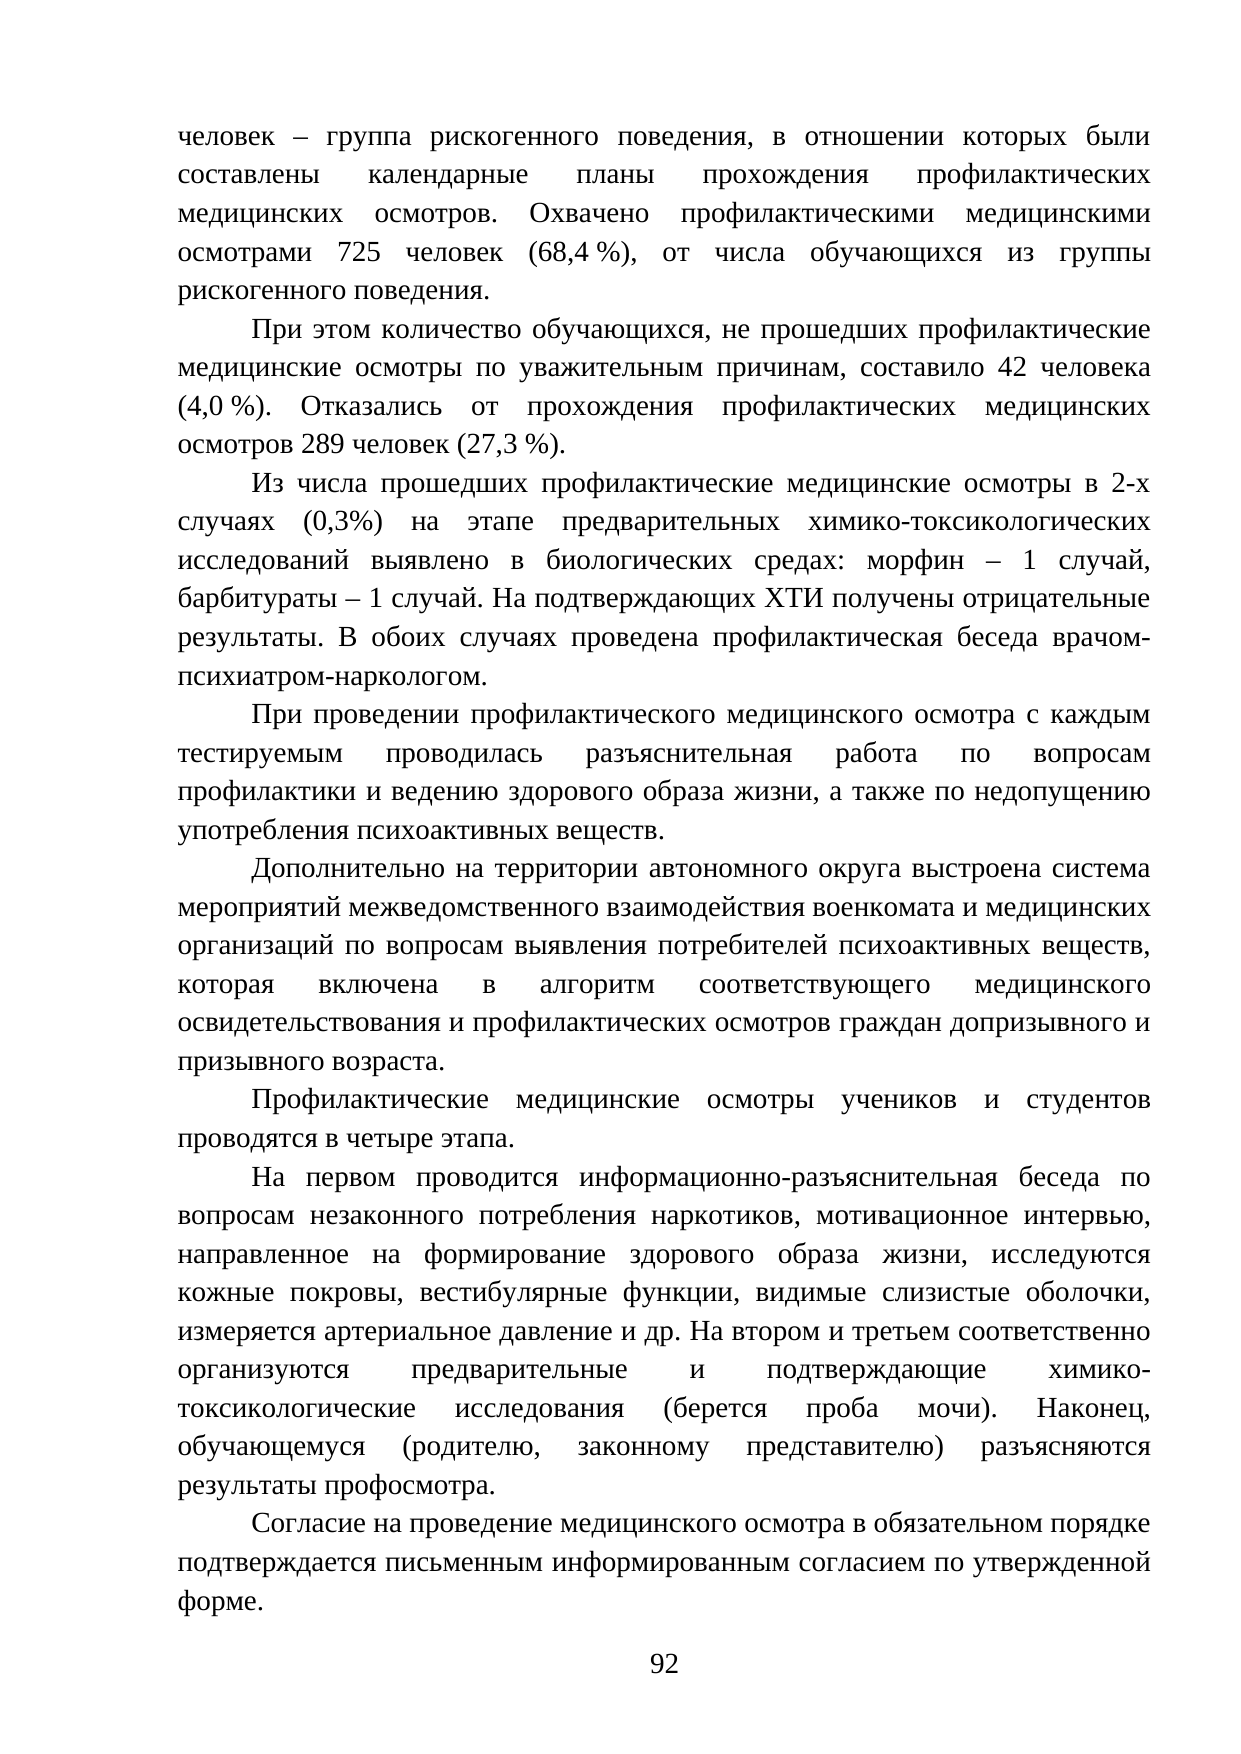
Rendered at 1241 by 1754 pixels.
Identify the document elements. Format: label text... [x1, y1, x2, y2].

text На первом проводится информационно-разъяснительная беседа по вопросам незаконного потребления наркотиков, мотивационное интервью, направленное на формирование здорового образа жизни, исследуются кожные покровы, вестибулярные функции, видимые слизистые оболочки, измеряется артериальное давление и др. На втором и третьем соответственно организуются предварительные и подтверждающие химико-токсикологические исследования (берется проба мочи). Наконец, обучающемуся (родителю, законному представителю) разъясняются результаты профосмотра. [177, 1159, 1152, 1501]
text Согласие на проведение медицинского осмотра в обязательном порядке подтверждается письменным информированным согласием по утвержденной форме. [177, 1506, 1152, 1616]
text При проведении профилактического медицинского осмотра с каждым тестируемым проводилась разъяснительная работа по вопросам профилактики и ведению здорового образа жизни, а также по недопущению употребления психоактивных веществ. [177, 696, 1152, 845]
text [177, 118, 1152, 306]
text Профилактические медицинские осмотры учеников и студентов проводятся в четыре этапа. [177, 1082, 1152, 1154]
text При этом количество обучающихся, не прошедших профилактические медицинские осмотры по уважительным причинам, составило 42 человека (4,0 %). Отказались от прохождения профилактических медицинских осмотров 289 человек (27,3 %). [177, 311, 1152, 460]
text Дополнительно на территории автономного округа выстроена система мероприятий межведомственного взаимодействия военкомата и медицинских организаций по вопросам выявления потребителей психоактивных веществ, которая включена в алгоритм соответствующего медицинского освидетельствования и профилактических осмотров граждан допризывного и призывного возраста. [177, 850, 1152, 1077]
text Из числа прошедших профилактические медицинские осмотры в 2-х случаях (0,3%) на этапе предварительных химико-токсикологических исследований выявлено в биологических средах: морфин – 1 случай, барбитураты – 1 случай. На подтверждающих ХТИ получены отрицательные результаты. В обоих случаях проведена профилактическая беседа врачом-психиатром-наркологом. [177, 465, 1152, 691]
